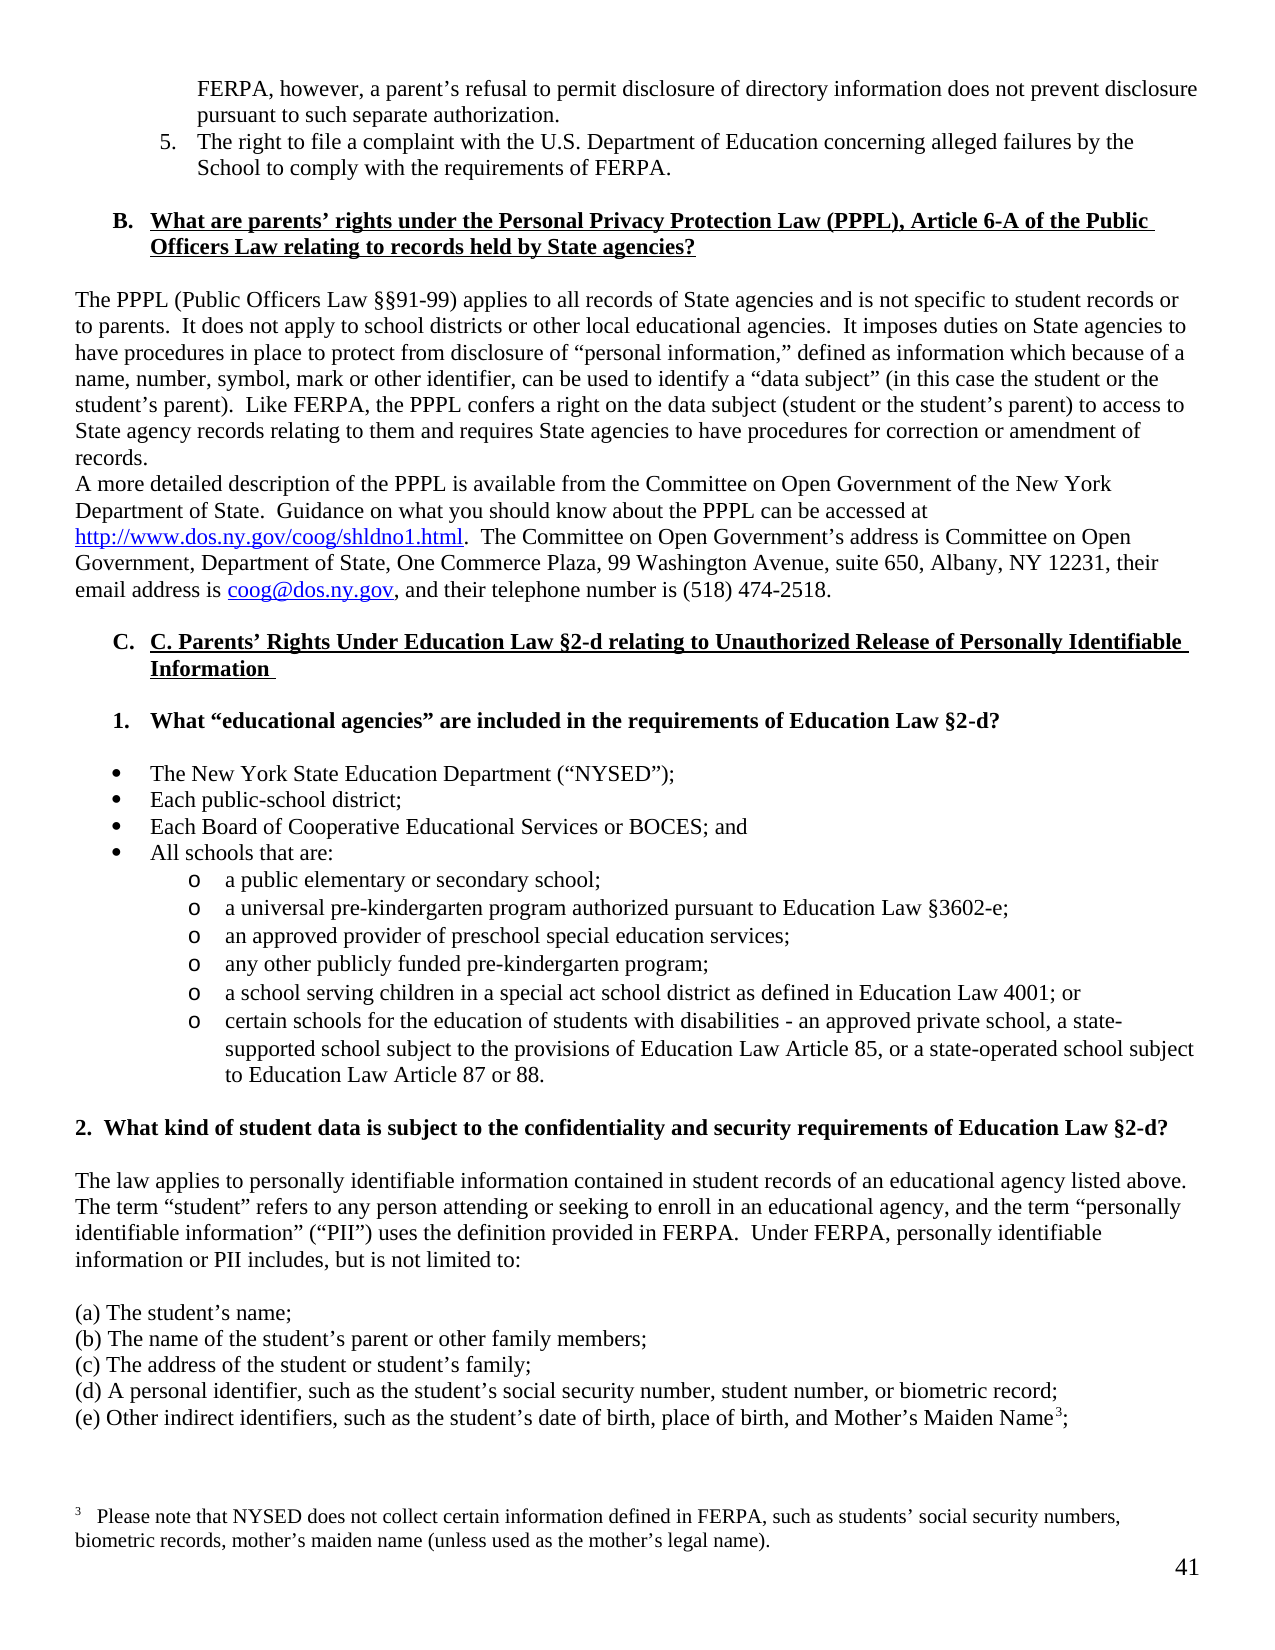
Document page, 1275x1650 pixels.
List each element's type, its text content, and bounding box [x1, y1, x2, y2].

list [159, 75, 1200, 128]
text A more detailed description of the PPPL is available from the Committee on Open Government of the New York Department of State. Guidance on what you should know about the PPPL can be accessed at http://www.dos.ny.gov/coog/shldno1.html. The Committee on Open Government’s address is Committee on Open Government, Department of State, One Commerce Plaza, 99 Washington Avenue, suite 650, Albany, NY 12231, their email address is coog@dos.ny.gov, and their telephone number is (518) 474-2518. [75, 470, 1200, 602]
text (a) The student’s name; [75, 1298, 1200, 1325]
text (c) The address of the student or student’s family; [75, 1351, 1200, 1378]
text The PPPL (Public Officers Law §§91-99) applies to all records of State agencies and is not specific to student records or to parents. It does not apply to school districts or other local educational agencies. It imposes duties on State agencies to have procedures in place to protect from disclosure of “personal information,” defined as information which because of a name, number, symbol, mark or other identifier, can be used to identify a “data subject” (in this case the student or the student’s parent). Like FERPA, the PPPL confers a right on the data subject (student or the student’s parent) to access to State agency records relating to them and requires State agencies to have procedures for correction or amendment of records. [75, 286, 1200, 470]
list a public elementary or secondary school; [187, 866, 1200, 894]
list The right to file a complaint with the U.S. Department of Education concerning alleged failures by the School to comply with the requirements of FERPA. [159, 128, 1200, 180]
list What “educational agencies” are included in the requirements of Education Law §2-d? [112, 707, 1200, 734]
text The law applies to personally identifiable information contained in student records of an educational agency listed above. The term “student” refers to any person attending or seeking to enroll in an educational agency, and the term “personally identifiable information” (“PII”) uses the definition provided in FERPA. Under FERPA, personally identifiable information or PII includes, but is not limited to: [75, 1167, 1200, 1272]
list Each public-school district; [112, 787, 1200, 813]
list What are parents’ rights under the Personal Privacy Protection Law (PPPL), Article 6-A of the Public Officers Law relating to records held by State agencies? [112, 207, 1200, 259]
list certain schools for the education of students with disabilities - an approved private school, a state-supported school subject to the provisions of Education Law Article 85, or a state-operated school subject to Education Law Article 87 or 88. [187, 1007, 1200, 1088]
list Each Board of Cooperative Educational Services or BOCES; and [112, 813, 1200, 839]
list an approved provider of preschool special education services; [187, 922, 1200, 950]
list any other publicly funded pre-kindergarten program; [187, 950, 1200, 978]
list C. Parents’ Rights Under Education Law §2-d relating to Unauthorized Release of Personally Identifiable Information [112, 628, 1200, 681]
list The New York State Education Department (“NYSED”); [112, 760, 1200, 787]
text (b) The name of the student’s parent or other family members; [75, 1325, 1200, 1351]
list All schools that are: [112, 839, 1200, 866]
text 2. What kind of student data is subject to the confidentiality and security requirements of Education Law §2-d? [75, 1114, 1200, 1140]
text (d) A personal identifier, such as the student’s social security number, student number, or biometric record; [75, 1378, 1200, 1404]
text (e) Other indirect identifiers, such as the student’s date of birth, place of birth, and Mother’s Maiden Name; [75, 1404, 1200, 1430]
list a universal pre-kindergarten program authorized pursuant to Education Law §3602-e; [187, 894, 1200, 922]
list a school serving children in a special act school district as defined in Education Law 4001; or [187, 978, 1200, 1007]
